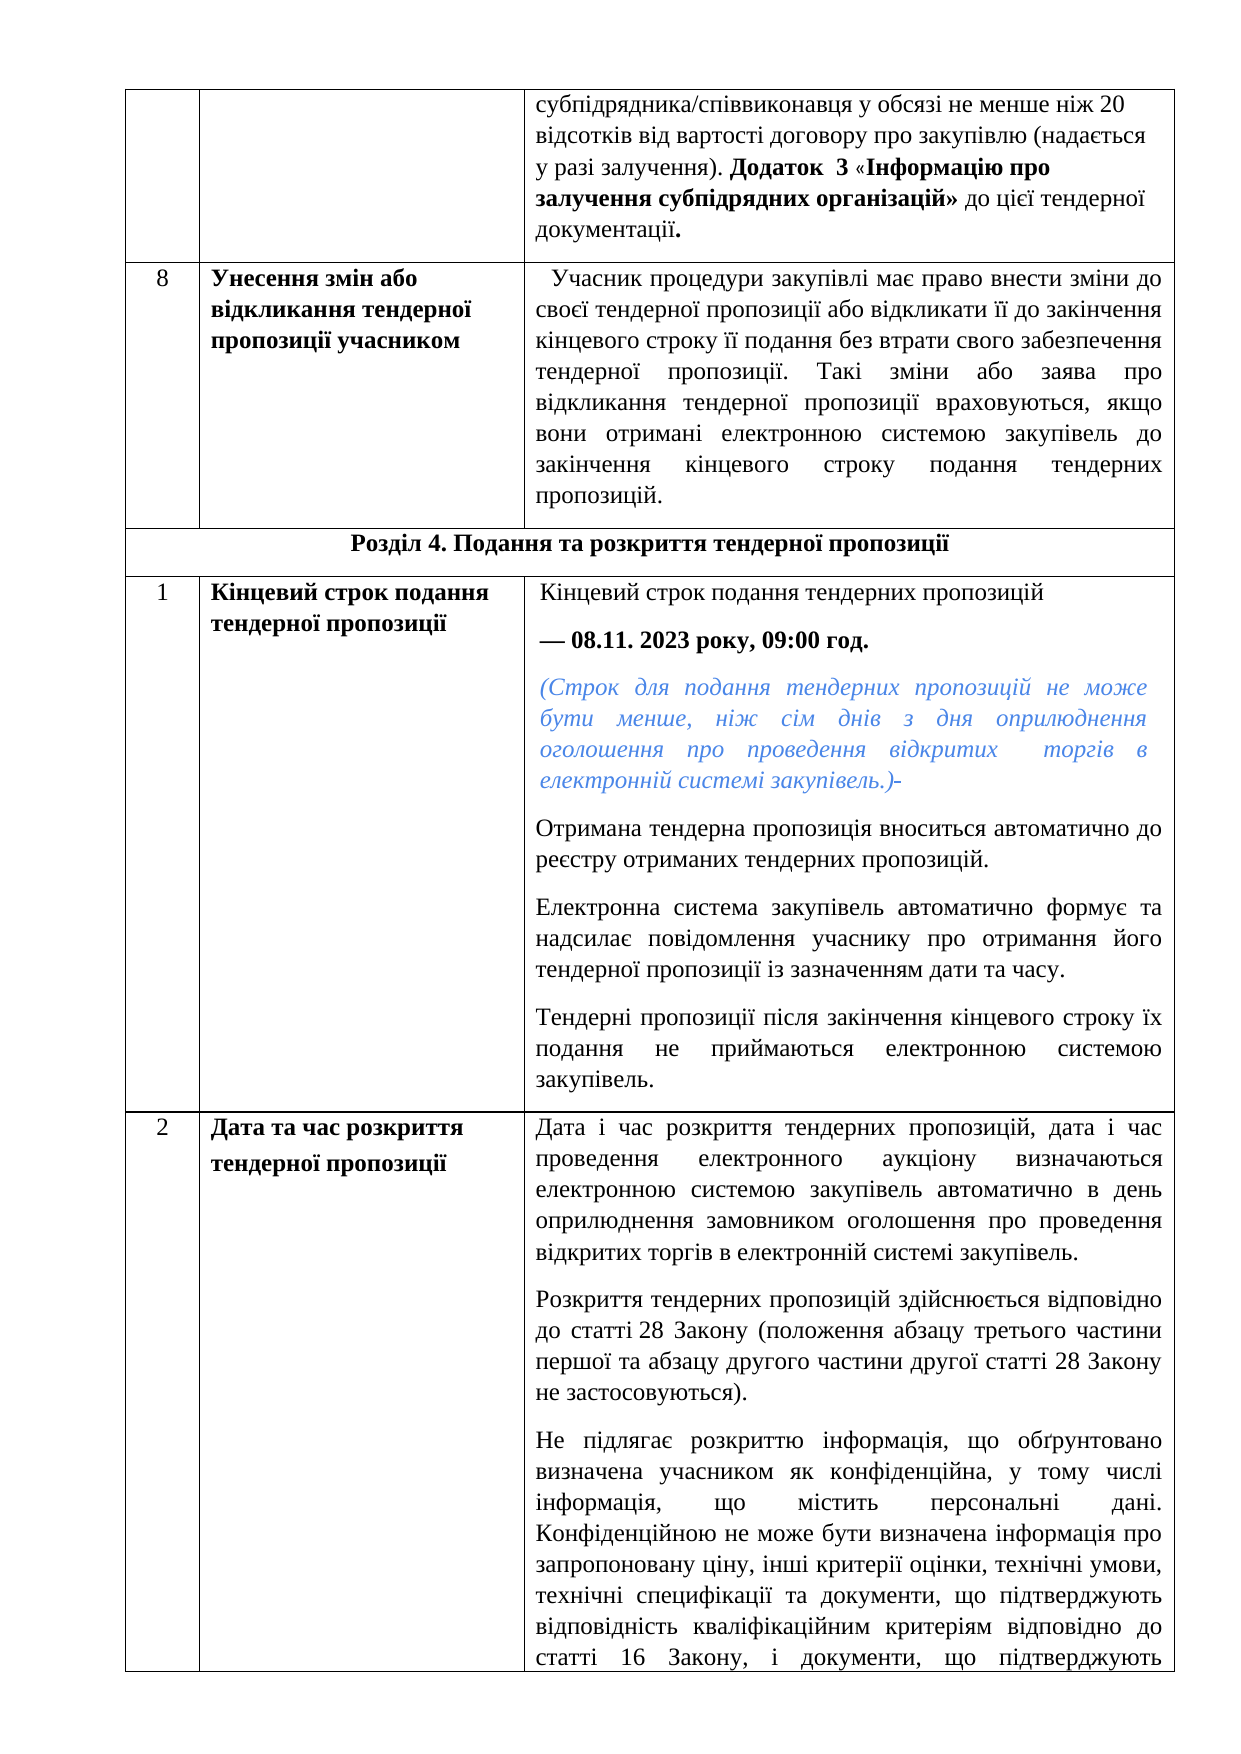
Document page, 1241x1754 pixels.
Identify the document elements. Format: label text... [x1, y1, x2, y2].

table_cell 7 [126, 90, 199, 262]
table_cell Кінцевий строк подання тендерної пропозиції [200, 577, 524, 1111]
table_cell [200, 90, 524, 262]
table_cell 2 [126, 1113, 199, 1671]
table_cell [525, 90, 1174, 262]
table_cell Розділ 4. Подання та розкриття тендерної пропозиції [126, 529, 1174, 576]
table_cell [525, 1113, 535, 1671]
table_cell Унесення змін або відкликання тендерної пропозиції учасником [200, 263, 524, 527]
table_cell Учасник процедури закупівлі має право внести зміни до своєї тендерної пропозиції або відкликати її до закінчення кінцевого строку її подання без втрати свого забезпечення тендерної пропозиції. Такі зміни або заява про відкликання тендерної пропозиції враховуються, якщо вони отримані електронною системою закупівель до закінчення кінцевого строку подання тендерних пропозицій. [525, 263, 1174, 527]
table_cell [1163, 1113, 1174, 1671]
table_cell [200, 1113, 524, 1671]
table_cell 8 [126, 263, 199, 527]
table_cell Кінцевий строк подання тендерних пропозицій — 08.11. 2023 року, 09:00 год. (Строк для подання тендерних пропозицій не може бути менше, ніж сім днів з дня оприлюднення оголошення про проведення відкритих торгів в електронній системі закупівель.) Отримана тендерна пропозиція вноситься автоматично до реєстру отриманих тендерних пропозицій. Електронна система закупівель автоматично формує та надсилає повідомлення учаснику про отримання його тендерної пропозиції із зазначенням дати та часу. Тендерні пропозиції після закінчення кінцевого строку їх подання не приймаються електронною системою закупівель. [525, 577, 1174, 1111]
table_cell 1 [126, 577, 199, 1111]
